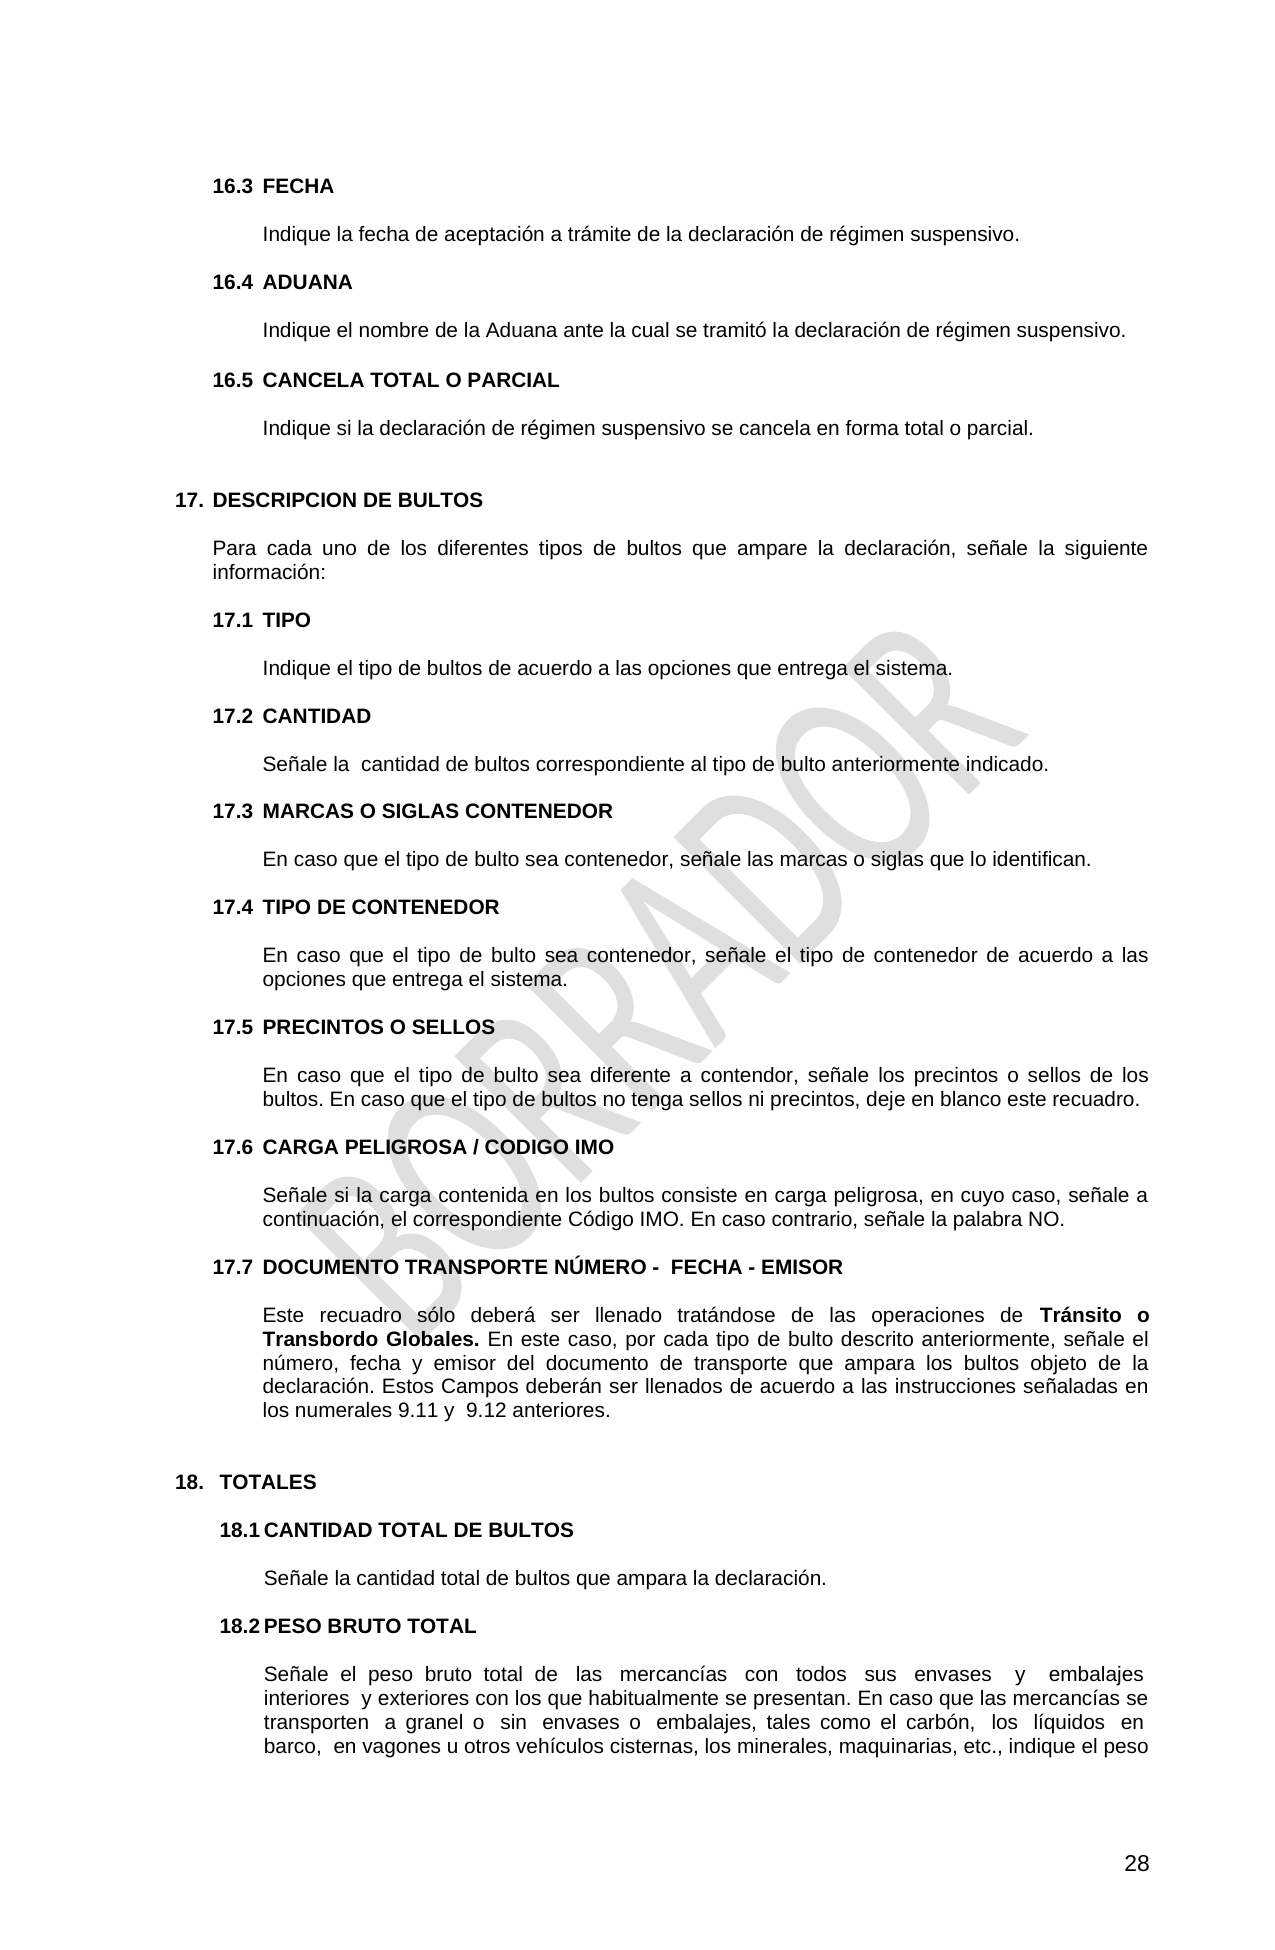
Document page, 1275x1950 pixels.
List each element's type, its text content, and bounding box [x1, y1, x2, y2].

text 18.2 PESO BRUTO TOTAL [219, 1614, 1150, 1638]
text Indique el nombre de la Aduana ante la cual se tramitó la declaración de régimen suspensivo. [262, 318, 1150, 342]
text En caso que el tipo de bulto sea contenedor, señale las marcas o siglas que lo identifican. [262, 847, 1150, 871]
text 16.3 Fecha [212, 174, 1150, 198]
text Indique el tipo de bultos de acuerdo a las opciones que entrega el sistema. [262, 656, 1150, 679]
list TIPO DE CONTENEDOR [212, 895, 1150, 919]
text 17.1 TIPO [212, 608, 1150, 632]
text Señale si la carga contenida en los bultos consiste en carga peligrosa, en cuyo caso, señale a continuación, el correspondiente Código IMO. En caso contrario, señale la palabra NO. [262, 1183, 1150, 1231]
list CARGA PELIGROSA / CODIGO IMO [212, 1135, 1150, 1159]
text Señale la cantidad de bultos correspondiente al tipo de bulto anteriormente indicado. [262, 751, 1150, 775]
list TOTALES [175, 1470, 1150, 1494]
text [264, 1662, 1150, 1758]
text 18.1 CANTIDAD TOTAL DE BULTOS [219, 1518, 1150, 1542]
text Indique la fecha de aceptación a trámite de la declaración de régimen suspensivo. [262, 222, 1150, 246]
text Señale la cantidad total de bultos que ampara la declaración. [264, 1566, 1150, 1590]
list PRECINTOS O SELLOS [212, 1015, 1150, 1039]
text 16.4 Aduana [212, 270, 1150, 294]
text Para cada uno de los diferentes tipos de bultos que ampare la declaración, señale la siguiente información: [212, 536, 1150, 584]
text 17.7 Documento Transporte Número - fecha - EMISOR [212, 1254, 1150, 1278]
text En caso que el tipo de bulto sea contenedor, señale el tipo de contenedor de acuerdo a las opciones que entrega el sistema. [262, 943, 1150, 991]
list DESCRIPCION DE BULTOS [175, 488, 1150, 512]
text En caso que el tipo de bulto sea diferente a contendor, señale los precintos o sellos de los bultos. En caso que el tipo de bultos no tenga sellos ni precintos, deje en blanco este recuadro. [262, 1063, 1150, 1111]
text 16.5 Cancela Total o Parcial [212, 368, 1150, 392]
list CANTIDAD [212, 703, 1150, 727]
list MARCAS O SIGLAS CONTENEDOR [212, 799, 1150, 823]
text Este recuadro sólo deberá ser llenado tratándose de las operaciones de Tránsito o Transbordo Globales. En este caso, por cada tipo de bulto descrito anteriormente, señale el número, fecha y emisor del documento de transporte que ampara los bultos objeto de deberán ser llenados de acuerdo a las instrucciones señaladas en los numerales 9.11 y 9.12 anteriores. [262, 1302, 1150, 1422]
text Indique si la declaración de régimen suspensivo se cancela en forma total o parcial. [262, 416, 1150, 440]
